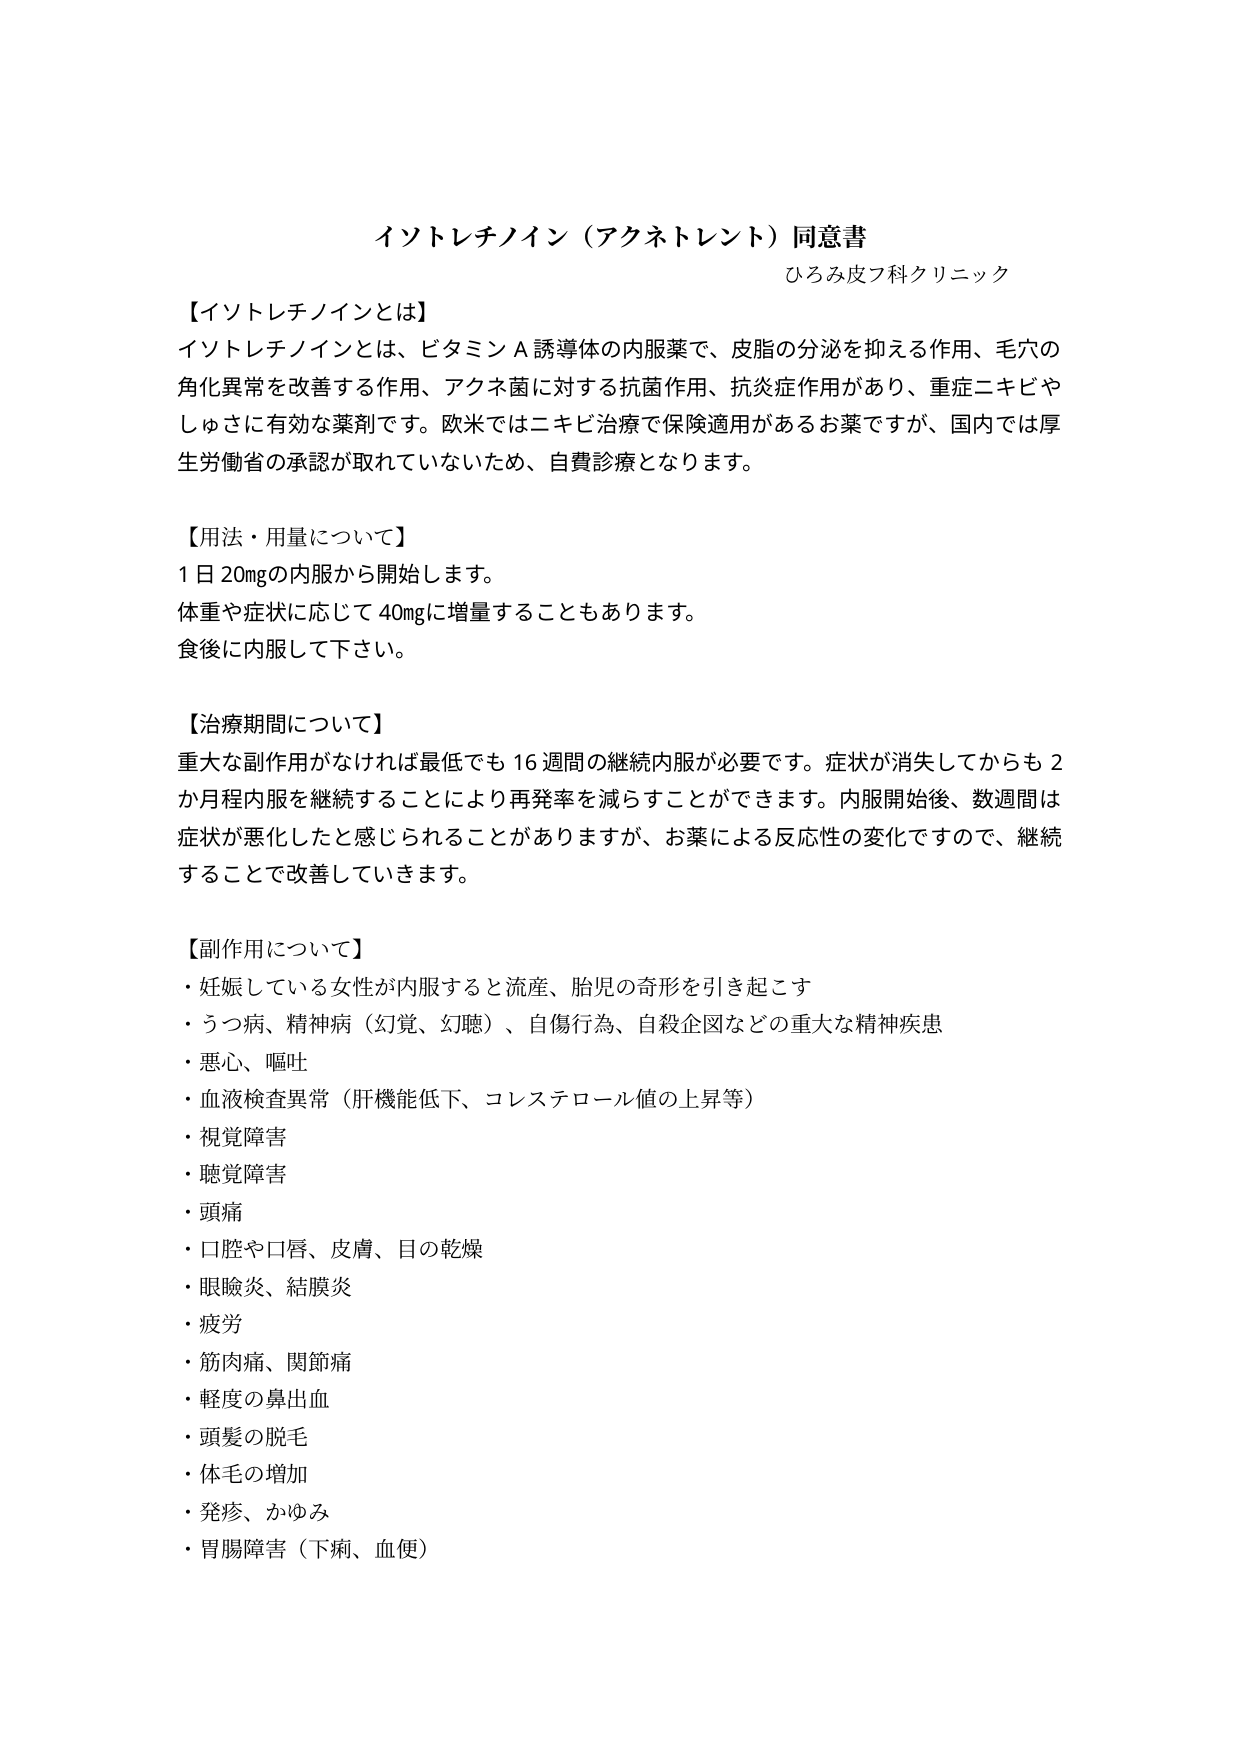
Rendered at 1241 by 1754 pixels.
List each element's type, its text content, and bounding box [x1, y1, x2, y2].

text 【イソトレチノインとは】 [177, 292, 1063, 329]
text ・頭痛 [177, 1192, 1063, 1229]
text イソトレチノイン（アクネトレント）同意書 [177, 217, 1063, 254]
text ・視覚障害 [177, 1117, 1063, 1154]
text ・軽度の鼻出血 [177, 1379, 1063, 1417]
text 1日20㎎の内服から開始します。 [177, 554, 1063, 592]
text ・胃腸障害（下痢、血便） [177, 1529, 1063, 1567]
text ・聴覚障害 [177, 1154, 1063, 1192]
text ・頭髪の脱毛 [177, 1417, 1063, 1454]
text ・うつ病、精神病（幻覚、幻聴）、自傷行為、自殺企図などの重大な精神疾患 [177, 1004, 1063, 1042]
text 【用法・用量について】 [177, 517, 1063, 554]
text ・口腔や口唇、皮膚、目の乾燥 [177, 1229, 1063, 1267]
text ひろみ皮フ科クリニック [177, 254, 1063, 292]
text ・妊娠している女性が内服すると流産、胎児の奇形を引き起こす [177, 967, 1063, 1004]
text ・疲労 [177, 1304, 1063, 1342]
text ・悪心、嘔吐 [177, 1042, 1063, 1079]
text ・眼瞼炎、結膜炎 [177, 1267, 1063, 1304]
text イソトレチノインとは、ビタミン A 誘導体の内服薬で、皮脂の分泌を抑える作用、毛穴の角化異常を改善する作用、アクネ菌に対する抗菌作用、抗炎症作用があり、重症ニキビやしゅさに有効な薬剤です。欧米ではニキビ治療で保険適用があるお薬ですが、国内では厚生労働省の承認が取れていないため、自費診療となります。 [177, 329, 1063, 479]
text 体重や症状に応じて40㎎に増量することもあります。 [177, 592, 1063, 629]
text ・体毛の増加 [177, 1454, 1063, 1492]
text 食後に内服して下さい。 [177, 629, 1063, 667]
text ・発疹、かゆみ [177, 1492, 1063, 1529]
text ・筋肉痛、関節痛 [177, 1342, 1063, 1379]
text ・血液検査異常（肝機能低下、コレステロール値の上昇等） [177, 1079, 1063, 1117]
text 重大な副作用がなければ最低でも16週間の継続内服が必要です。症状が消失してからも2か月程内服を継続することにより再発率を減らすことができます。内服開始後、数週間は症状が悪化したと感じられることがありますが、お薬による反応性の変化ですので、継続することで改善していきます。 [177, 742, 1063, 892]
text 【治療期間について】 [177, 704, 1063, 742]
text 【副作用について】 [177, 929, 1063, 967]
